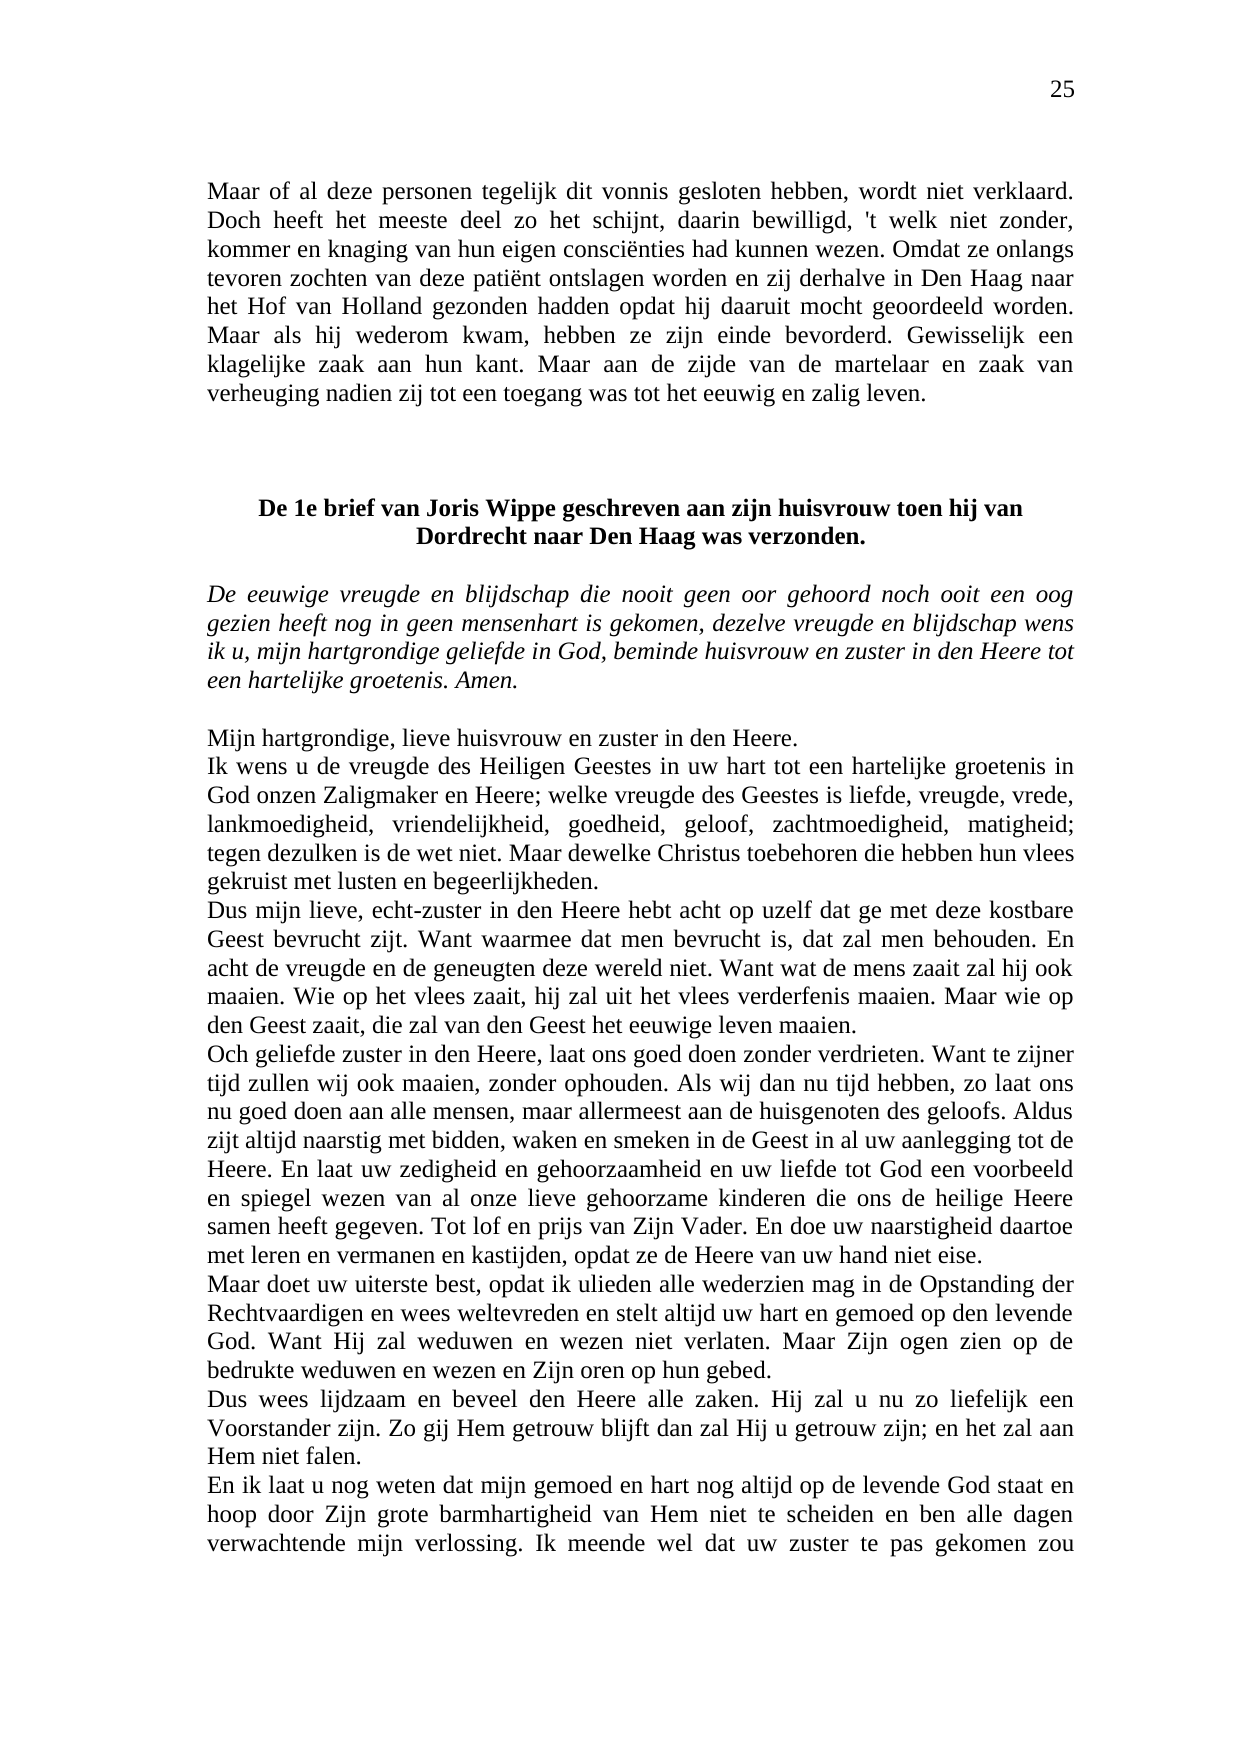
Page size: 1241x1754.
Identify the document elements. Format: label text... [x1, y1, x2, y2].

text De 1e brief van Joris Wippe geschreven aan zijn huisvrouw toen hij van Dordrecht naar Den Haag was verzonden. [207, 493, 1075, 550]
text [207, 1470, 1075, 1556]
text Maar doet uw uiterste best, opdat ik ulieden alle wederzien mag in de Opstanding der Rechtvaardigen en wees weltevreden en stelt altijd uw hart en gemoed op den levende God. Want Hij zal weduwen en wezen niet verlaten. Maar Zijn ogen zien op de bedrukte weduwen en wezen en Zijn oren op hun gebed. [207, 1269, 1075, 1384]
text Mijn hartgrondige, lieve huisvrouw en zuster in den Heere. [207, 723, 1075, 751]
text Dus mijn lieve, echt-zuster in den Heere hebt acht op uzelf dat ge met deze kostbare Geest bevrucht zijt. Want waarmee dat men bevrucht is, dat zal men behouden. En acht de vreugde en de geneugten deze wereld niet. Want wat de mens zaait zal hij ook maaien. Wie op het vlees zaait, hij zal uit het vlees verderfenis maaien. Maar wie op den Geest zaait, die zal van den Geest het eeuwige leven maaien. [207, 895, 1075, 1039]
text Maar of al deze personen tegelijk dit vonnis gesloten hebben, wordt niet verklaard. Doch heeft het meeste deel zo het schijnt, daarin bewilligd, 't welk niet zonder, kommer en knaging van hun eigen consciënties had kunnen wezen. Omdat ze onlangs tevoren zochten van deze patiënt ontslagen worden en zij derhalve in Den Haag naar het Hof van Holland gezonden hadden opdat hij daaruit mocht geoordeeld worden. Maar als hij wederom kwam, hebben ze zijn einde bevorderd. Gewisselijk een klagelijke zaak aan hun kant. Maar aan de zijde van de martelaar en zaak van verheuging nadien zij tot een toegang was tot het eeuwig en zalig leven. [207, 176, 1075, 406]
text Och geliefde zuster in den Heere, laat ons goed doen zonder verdrieten. Want te zijner tijd zullen wij ook maaien, zonder ophouden. Als wij dan nu tijd hebben, zo laat ons nu goed doen aan alle mensen, maar allermeest aan de huisgenoten des geloofs. Aldus zijt altijd naarstig met bidden, waken en smeken in de Geest in al uw aanlegging tot de Heere. En laat uw zedigheid en gehoorzaamheid en uw liefde tot God een voorbeeld en spiegel wezen van al onze lieve gehoorzame kinderen die ons de heilige Heere samen heeft gegeven. Tot lof en prijs van Zijn Vader. En doe uw naarstigheid daartoe met leren en vermanen en kastijden, opdat ze de Heere van uw hand niet eise. [207, 1039, 1075, 1269]
text Ik wens u de vreugde des Heiligen Geestes in uw hart tot een hartelijke groetenis in God onzen Zaligmaker en Heere; welke vreugde des Geestes is liefde, vreugde, vrede, lankmoedigheid, vriendelijkheid, goedheid, geloof, zachtmoedigheid, matigheid; tegen dezulken is de wet niet. Maar dewelke Christus toebehoren die hebben hun vlees gekruist met lusten en begeerlijkheden. [207, 751, 1075, 895]
text Dus wees lijdzaam en beveel den Heere alle zaken. Hij zal u nu zo liefelijk een Voorstander zijn. Zo gij Hem getrouw blijft dan zal Hij u getrouw zijn; en het zal aan Hem niet falen. [207, 1384, 1075, 1470]
text De eeuwige vreugde en blijdschap die nooit geen oor gehoord noch ooit een oog gezien heeft nog in geen mensenhart is gekomen, dezelve vreugde en blijdschap wens ik u, mijn hartgrondige geliefde in God, beminde huisvrouw en zuster in den Heere tot een hartelijke groetenis. Amen. [207, 579, 1075, 694]
